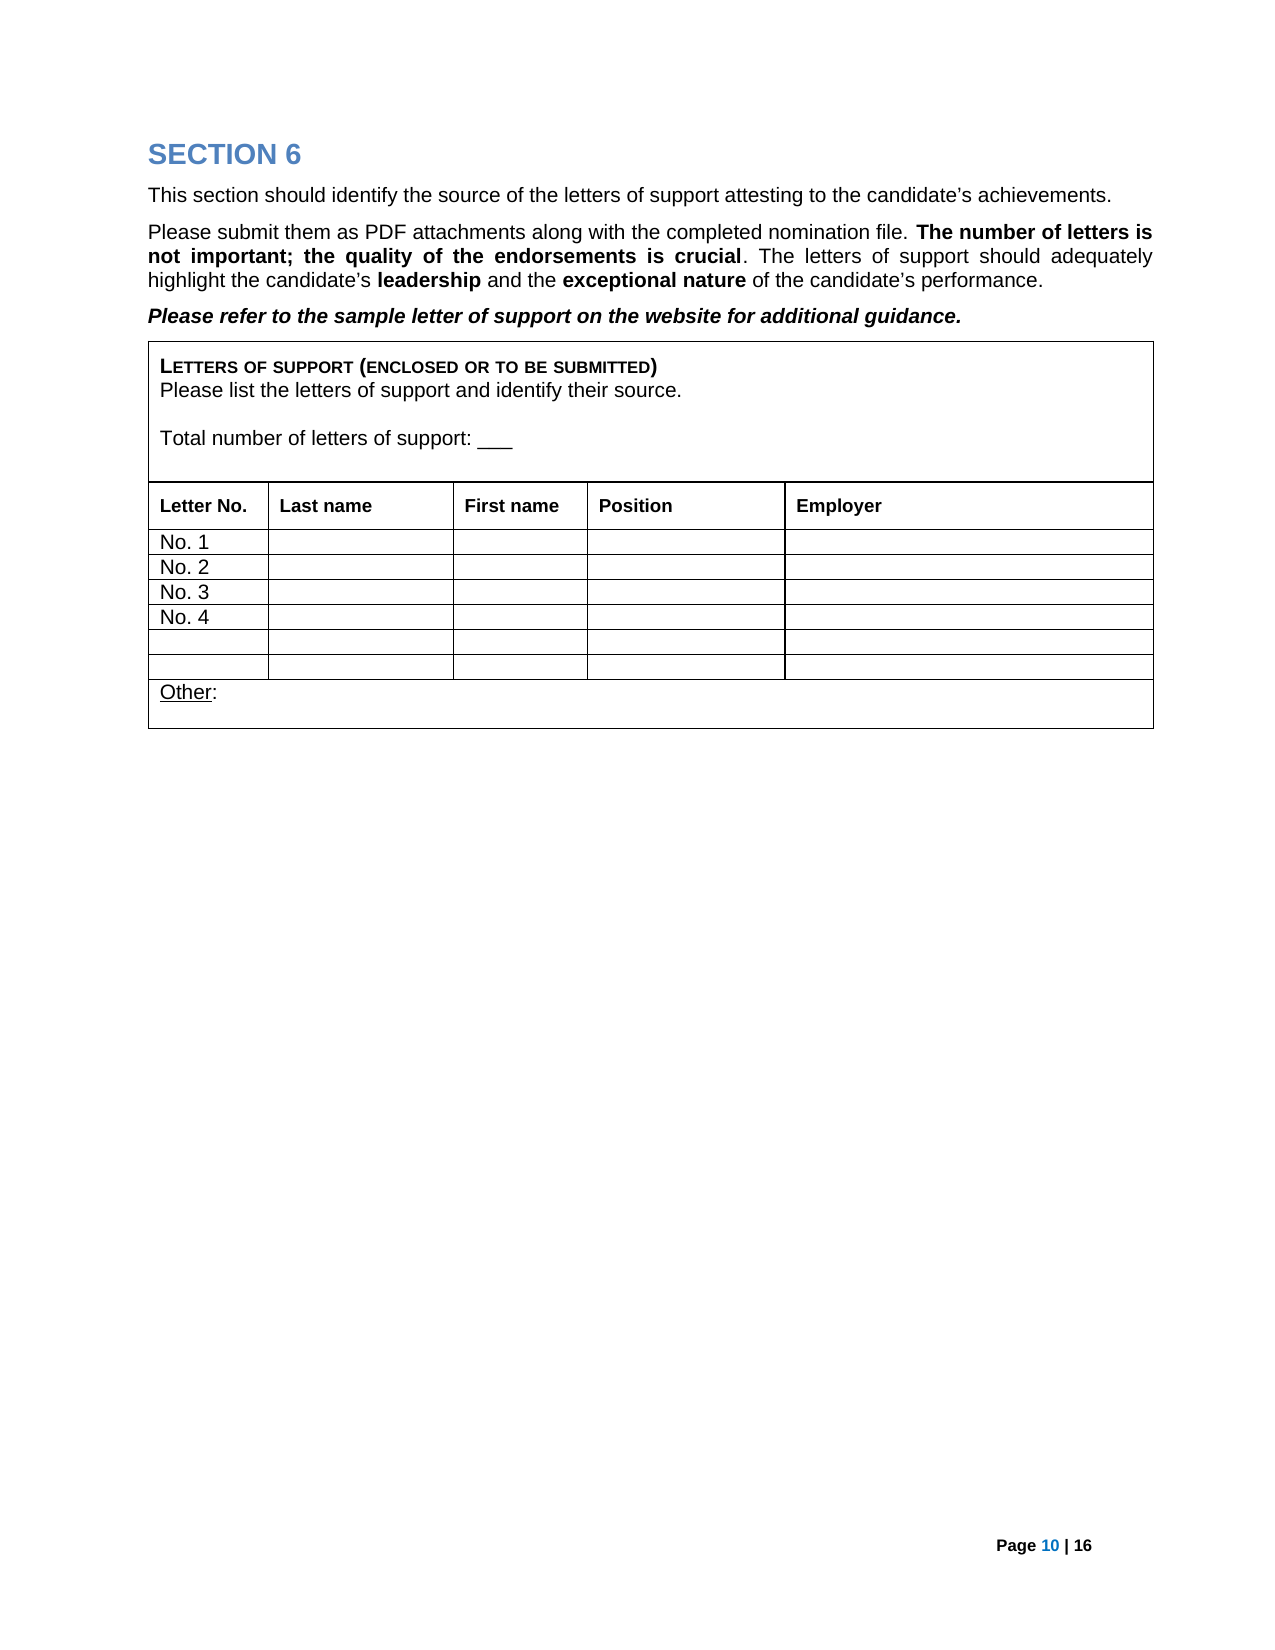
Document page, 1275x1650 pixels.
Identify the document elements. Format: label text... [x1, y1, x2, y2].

table_cell [269, 530, 453, 554]
table_cell [269, 580, 453, 604]
table_cell [269, 655, 453, 679]
table_cell [588, 605, 784, 629]
table_cell [588, 655, 784, 679]
table_cell [588, 555, 784, 579]
table_cell Employer [786, 483, 1153, 529]
table_cell Other: [149, 680, 1153, 728]
table_header Letters of support (enclosed or to be submitted) Please list the letters of support and identify their source. Total number of letters of support: ___ [149, 342, 1153, 481]
table_cell [454, 580, 587, 604]
text Please refer to the sample letter of support on the website for additional guidance. [148, 304, 1153, 328]
text Please submit them as PDF attachments along with the completed nomination file. The number of letters is not important; the quality of the endorsements is crucial. The letters of support should adequately highlight the candidate’s leadership and the exceptional nature of the candidate’s performance. [148, 220, 1153, 292]
table_cell [454, 605, 587, 629]
table_cell [454, 655, 587, 679]
table_cell No. 1 [149, 530, 268, 554]
table_cell [454, 630, 587, 654]
text This section should identify the source of the letters of support attesting to the candidate’s achievements. [148, 183, 1153, 207]
table_cell Letter No. [149, 483, 268, 529]
table_cell [786, 605, 1153, 629]
table_cell No. 2 [149, 555, 268, 579]
table_cell [149, 655, 268, 679]
table_cell [454, 530, 587, 554]
table_cell No. 3 [149, 580, 268, 604]
table_cell [588, 530, 784, 554]
table_cell [588, 580, 784, 604]
table_cell [269, 555, 453, 579]
table_cell [786, 530, 1153, 554]
table_cell [149, 630, 268, 654]
table_cell Position [588, 483, 784, 529]
table_cell [786, 655, 1153, 679]
table_cell No. 4 [149, 605, 268, 629]
table_cell First name [454, 483, 587, 529]
subtitle SECTION 6 [148, 137, 1153, 171]
table_cell [269, 605, 453, 629]
table_cell [588, 630, 784, 654]
table_cell Last name [269, 483, 453, 529]
table_cell [269, 630, 453, 654]
table_cell [786, 580, 1153, 604]
table_cell [786, 555, 1153, 579]
table_cell [454, 555, 587, 579]
table_cell [786, 630, 1153, 654]
